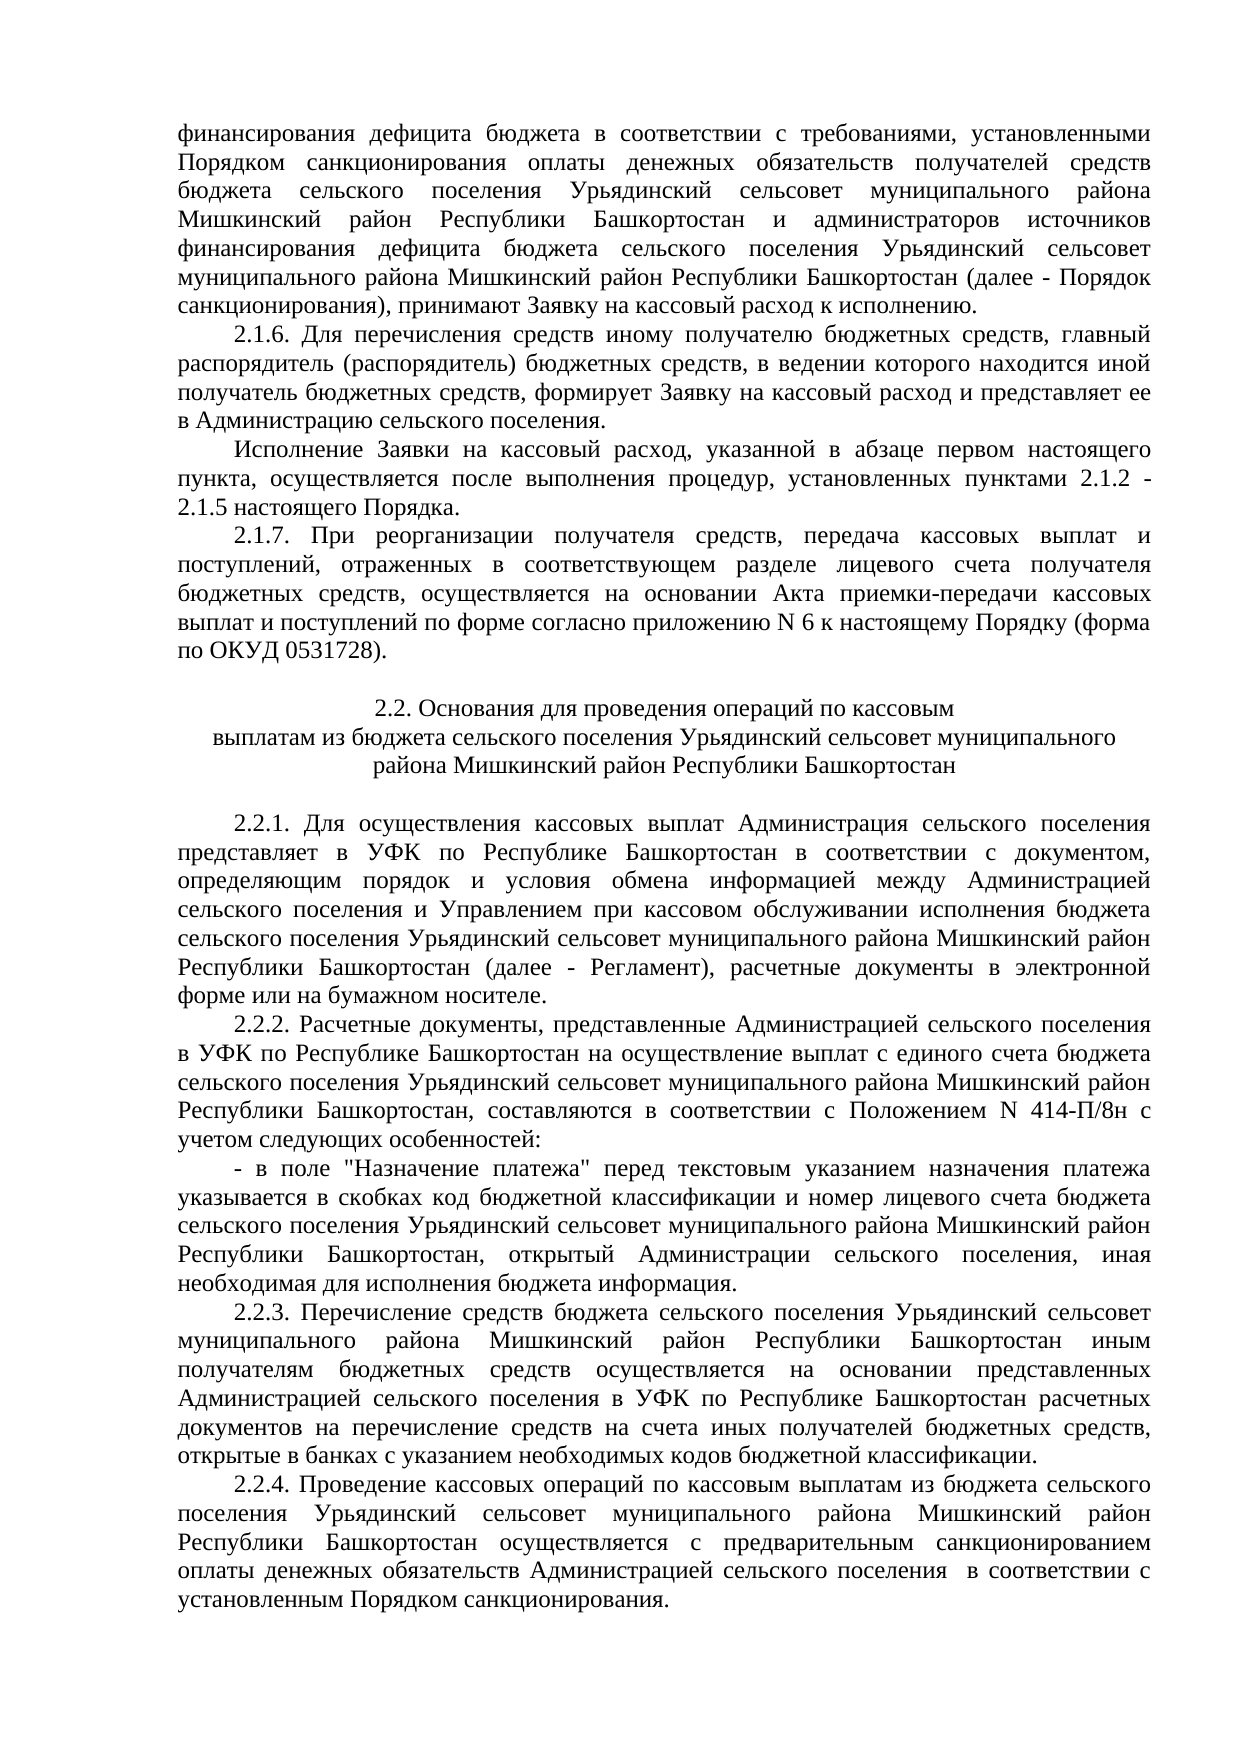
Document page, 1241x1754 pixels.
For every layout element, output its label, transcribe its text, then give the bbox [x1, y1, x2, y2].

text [177, 118, 1152, 319]
text 2.1.7. При реорганизации получателя средств, передача кассовых выплат и поступлений, отраженных в соответствующем разделе лицевого счета получателя бюджетных средств, осуществляется на основании Акта приемки-передачи кассовых выплат и поступлений по форме согласно приложению N 6 к настоящему Порядку (форма по ОКУД 0531728). [177, 521, 1152, 664]
text 2.2.3. Перечисление средств бюджета сельского поселения Урьядинский сельсовет муниципального района Мишкинский район Республики Башкортостан иным получателям бюджетных средств осуществляется на основании представленных Администрацией сельского поселения в УФК по Республике Башкортостан расчетных документов на перечисление средств на счета иных получателей бюджетных средств, открытые в банках с указанием необходимых кодов бюджетной классификации. [177, 1297, 1152, 1469]
text 2.2.4. Проведение кассовых операций по кассовым выплатам из бюджета сельского поселения Урьядинский сельсовет муниципального района Мишкинский район Республики Башкортостан осуществляется с предварительным санкционированием оплаты денежных обязательств Администрацией сельского поселения в соответствии с установленным Порядком санкционирования. [177, 1469, 1152, 1613]
text 2.2. Основания для проведения операций по кассовым [177, 693, 1152, 722]
text 2.1.6. Для перечисления средств иному получателю бюджетных средств, главный распорядитель (распорядитель) бюджетных средств, в ведении которого находится иной получатель бюджетных средств, формирует Заявку на кассовый расход и представляет ее в Администрацию сельского поселения. [177, 319, 1152, 434]
text 2.2.2. Расчетные документы, представленные Администрацией сельского поселения в УФК по Республике Башкортостан на осуществление выплат с единого счета бюджета сельского поселения Урьядинский сельсовет муниципального района Мишкинский район Республики Башкортостан, составляются в соответствии с Положением N 414-П/8н с учетом следующих особенностей: [177, 1009, 1152, 1153]
text 2.2.1. Для осуществления кассовых выплат Администрация сельского поселения представляет в УФК по Республике Башкортостан в соответствии с документом, определяющим порядок и условия обмена информацией между Администрацией сельского поселения и Управлением при кассовом обслуживании исполнения бюджета сельского поселения Урьядинский сельсовет муниципального района Мишкинский район Республики Башкортостан (далее - Регламент), расчетные документы в электронной форме или на бумажном носителе. [177, 808, 1152, 1009]
text - в поле "Назначение платежа" перед текстовым указанием назначения платежа указывается в скобках код бюджетной классификации и номер лицевого счета бюджета сельского поселения Урьядинский сельсовет муниципального района Мишкинский район Республики Башкортостан, открытый Администрации сельского поселения, иная необходимая для исполнения бюджета информация. [177, 1153, 1152, 1297]
text Исполнение Заявки на кассовый расход, указанной в абзаце первом настоящего пункта, осуществляется после выполнения процедур, установленных пунктами 2.1.2 - 2.1.5 настоящего Порядка. [177, 434, 1152, 521]
text выплатам из бюджета сельского поселения Урьядинский сельсовет муниципального района Мишкинский район Республики Башкортостан [177, 722, 1152, 779]
